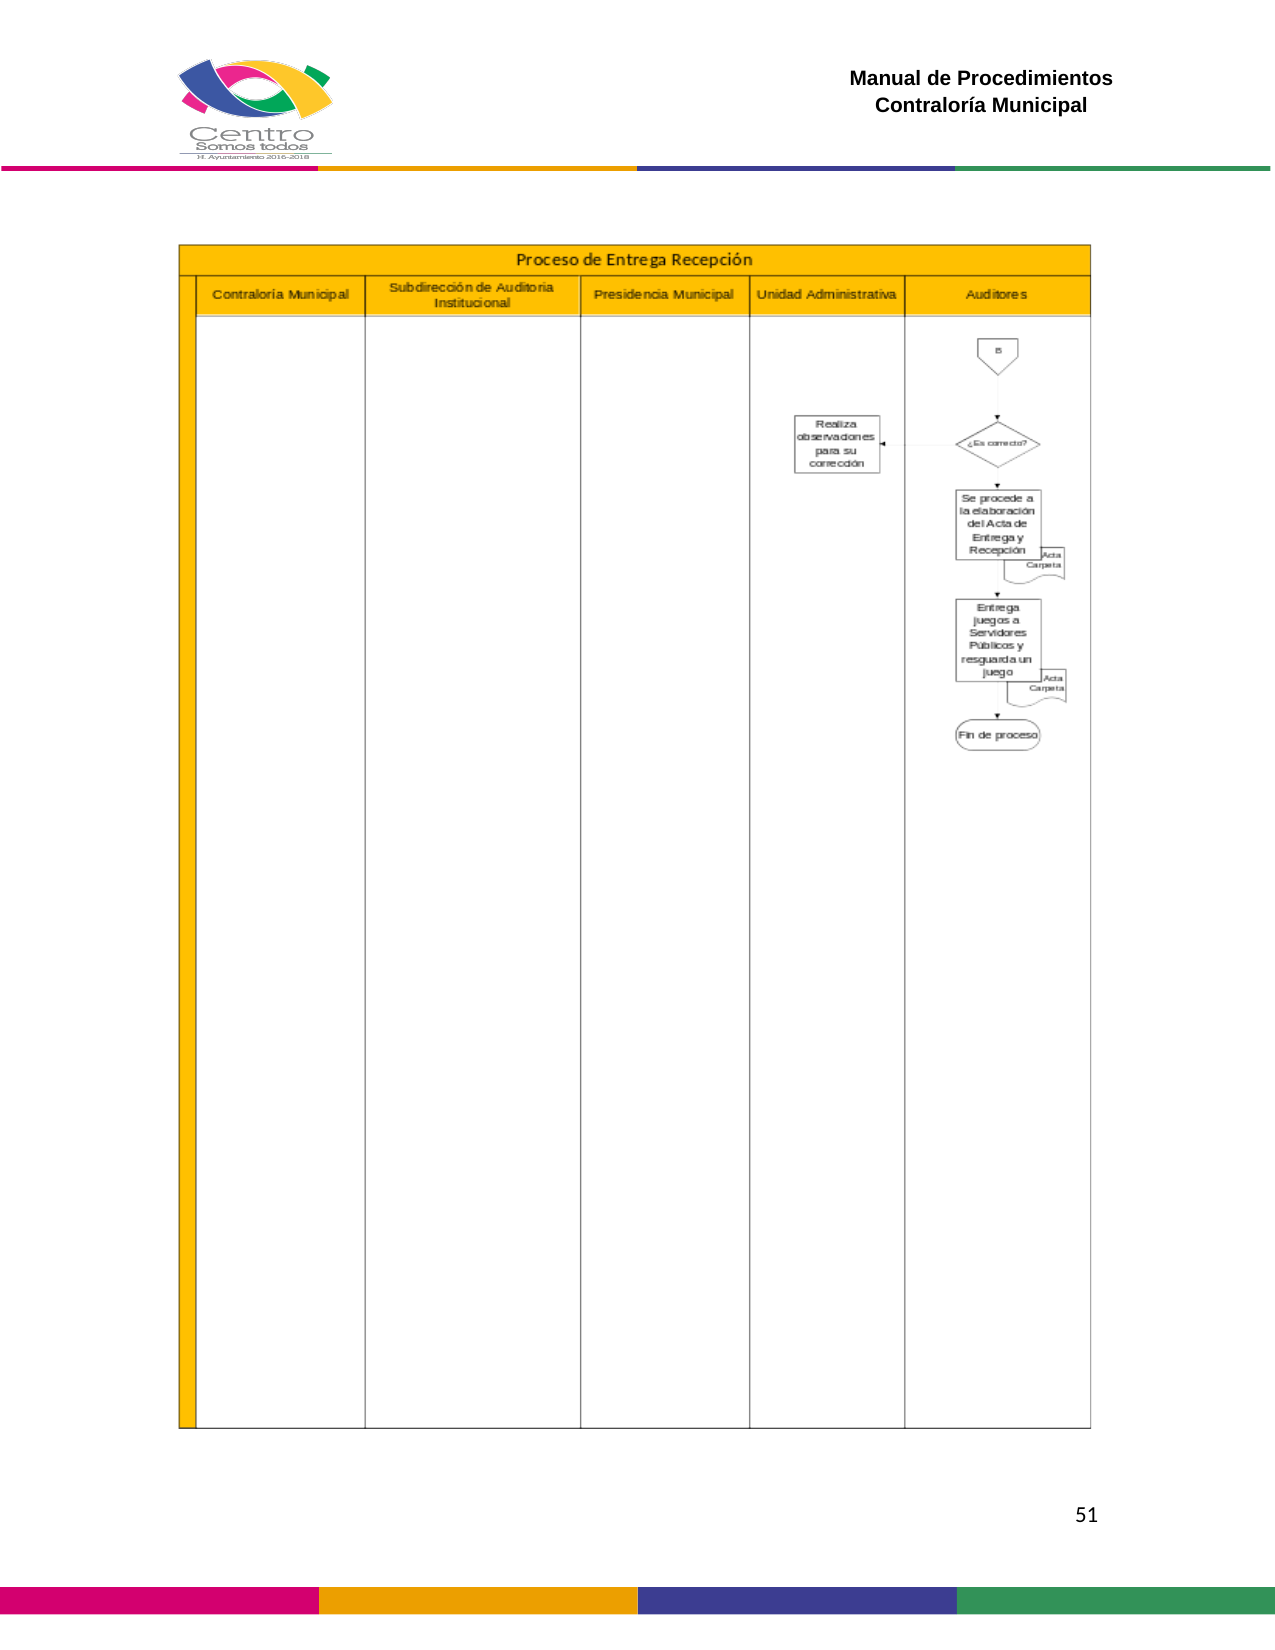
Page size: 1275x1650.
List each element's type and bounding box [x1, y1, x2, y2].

picture [0, 166, 1271, 171]
picture [177, 59, 333, 160]
